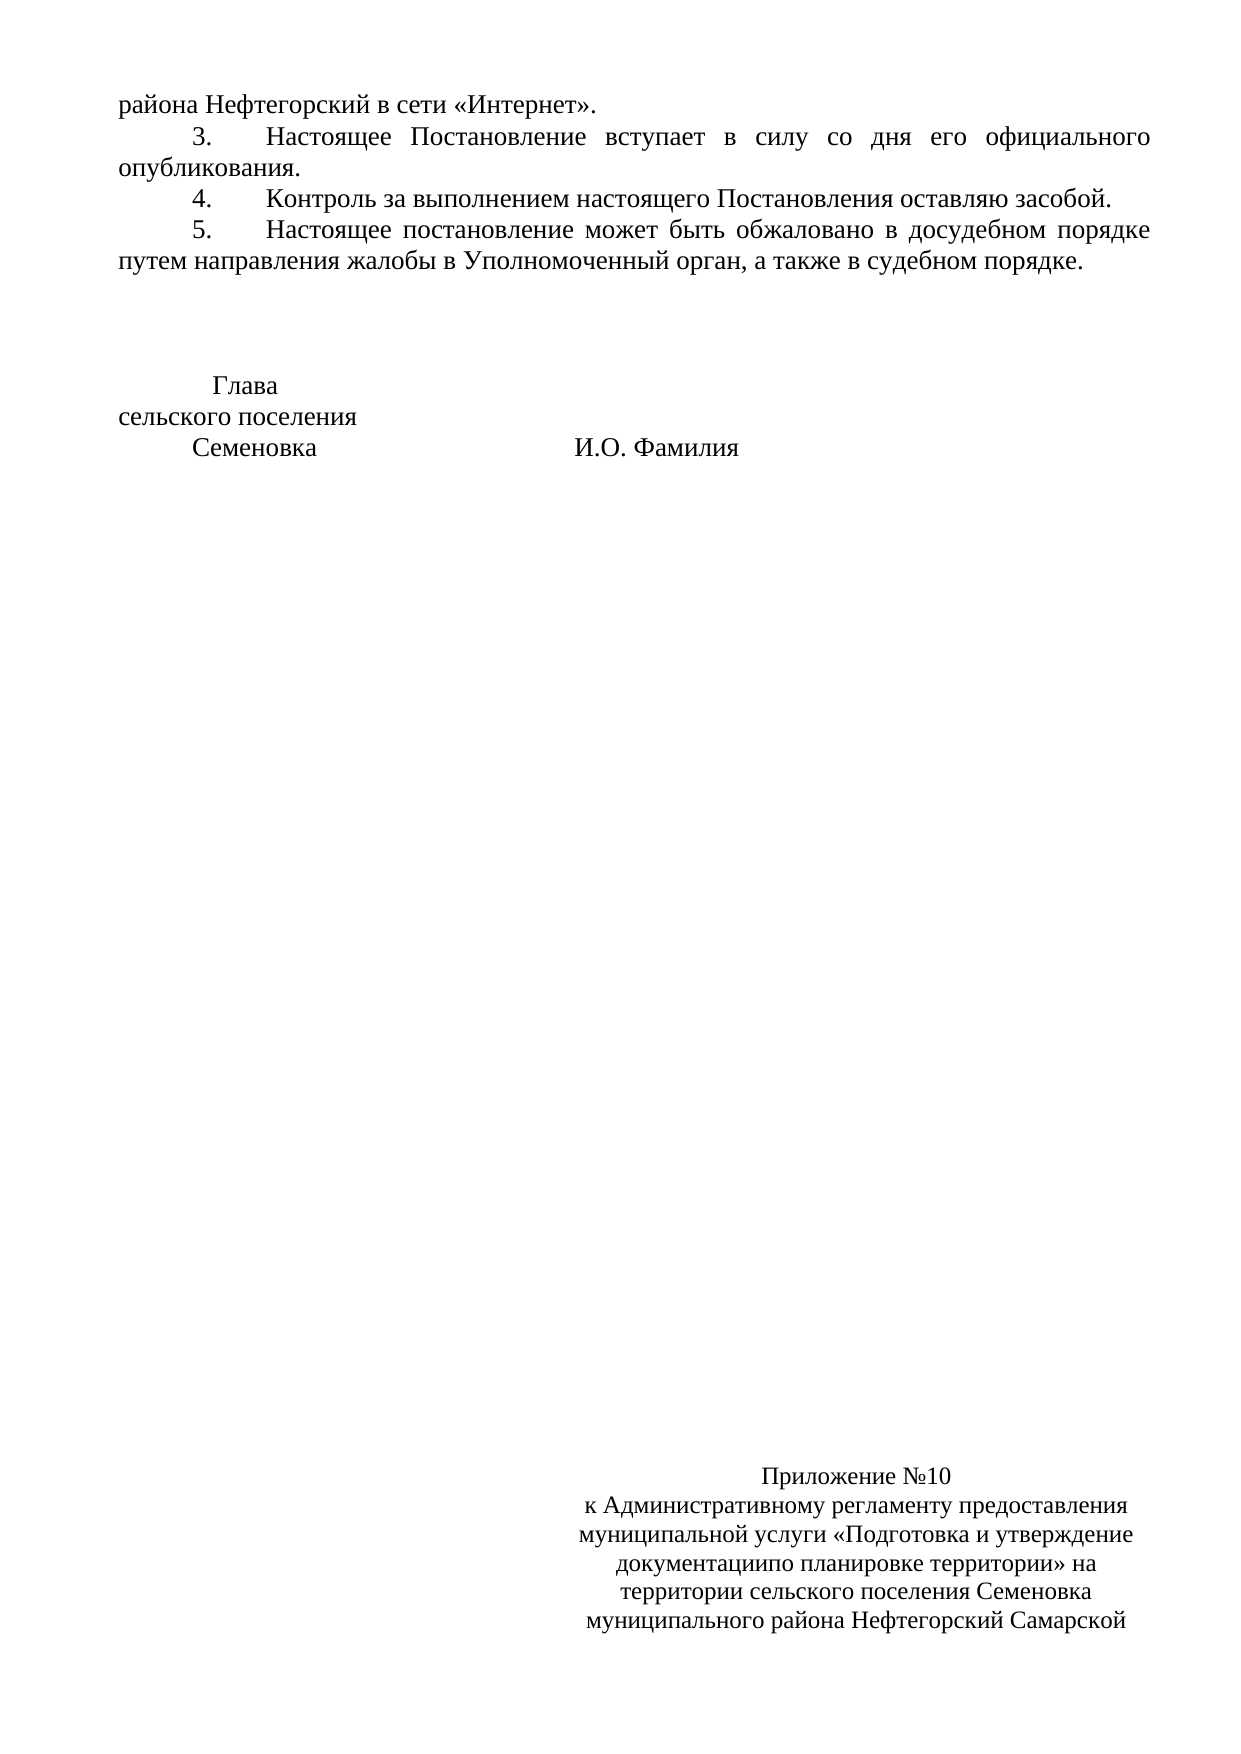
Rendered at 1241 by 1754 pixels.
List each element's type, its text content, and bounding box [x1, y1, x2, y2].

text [561, 1490, 1152, 1634]
text 3. Настоящее Постановление вступает в силу со дня его официального опубликования. [118, 120, 1152, 182]
text 4. Контроль за выполнением настоящего Постановления оставляю засобой. [118, 182, 1152, 213]
text Семеновка И.О. Фамилия [118, 431, 1152, 462]
text Приложение №10 [561, 1461, 1152, 1490]
text сельского поселения [118, 400, 1152, 431]
text 5. Настоящее постановление может быть обжаловано в досудебном порядке путем направления жалобы в Уполномоченный орган, а также в судебном порядке. [118, 213, 1152, 276]
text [118, 89, 1152, 120]
text Глава [118, 369, 1152, 400]
